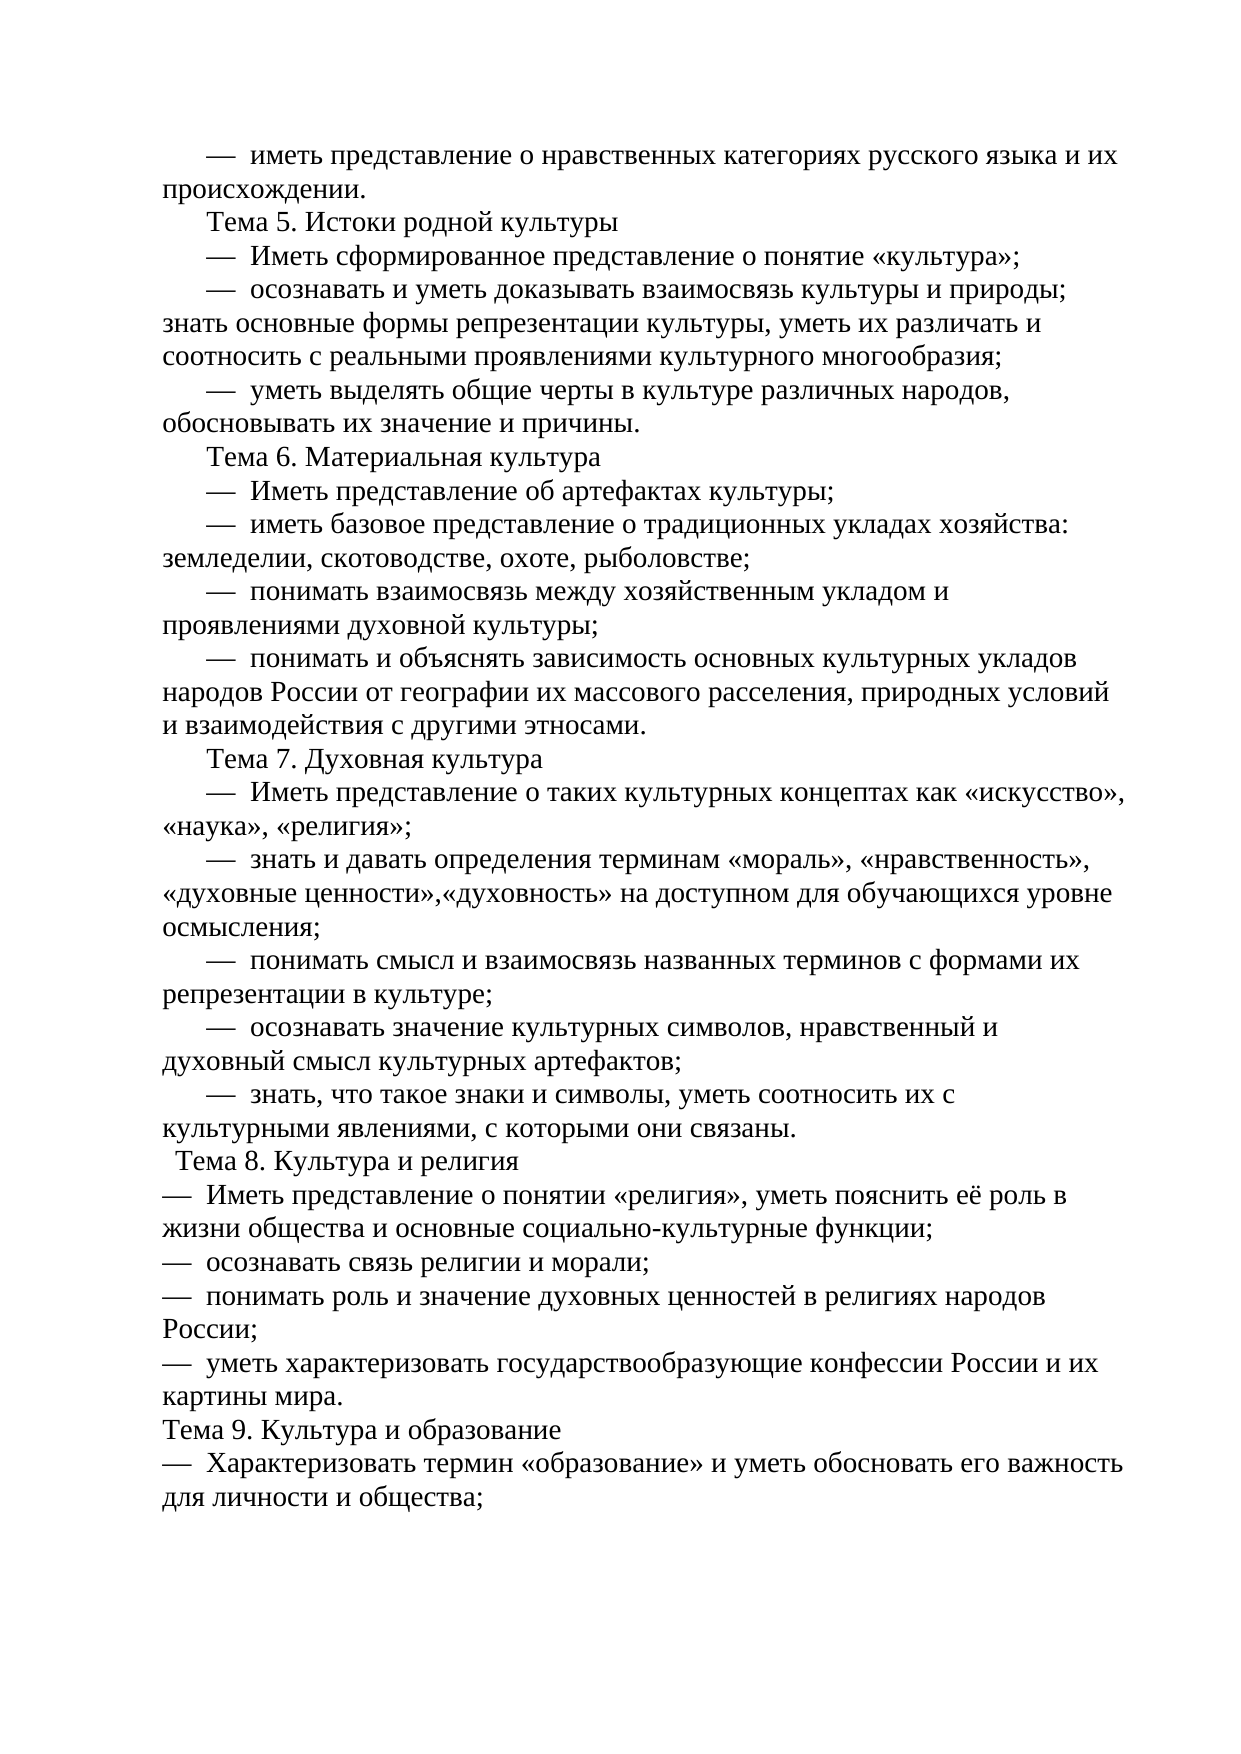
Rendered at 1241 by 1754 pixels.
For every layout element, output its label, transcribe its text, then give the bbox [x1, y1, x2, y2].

text — Иметь представление об артефактах культуры; [162, 473, 1126, 506]
text — уметь выделять общие черты в культуре различных народов, обосновывать их значение и причины. [162, 372, 1126, 439]
text — иметь представление о нравственных категориях русского языка и их происхождении. [162, 137, 1126, 204]
text Тема 9. Культура и образование — Характеризовать термин «образование» и уметь обосновать его важность для личности и общества; [162, 1412, 1126, 1539]
text — осознавать значение культурных символов, нравственный и духовный смысл культурных артефактов; [162, 1009, 1126, 1076]
text Тема 8. Культура и религия — Иметь представление о понятии «религия», уметь пояснить её роль в жизни общества и основные социально-культурные функции; — осознавать связь религии и морали; — понимать роль и значение духовных ценностей в религиях народов России; — уметь характеризовать государствообразующие конфессии России и их картины мира. [162, 1143, 1126, 1412]
text — иметь базовое представление о традиционных укладах хозяйства: земледелии, скотоводстве, охоте, рыболовстве; [162, 506, 1126, 573]
text — осознавать и уметь доказывать взаимосвязь культуры и природы; знать основные формы репрезентации культуры, уметь их различать и соотносить с реальными проявлениями культурного многообразия; [162, 271, 1126, 372]
text Тема 7. Духовная культура [162, 741, 1126, 774]
text — знать и давать определения терминам «мораль», «нравственность», «духовные ценности»,«духовность» на доступном для обучающихся уровне осмысления; [162, 842, 1126, 942]
text — Иметь представление о таких культурных концептах как «искусство», «наука», «религия»; [162, 774, 1126, 842]
text — знать, что такое знаки и символы, уметь соотносить их с культурными явлениями, с которыми они связаны. [162, 1076, 1126, 1143]
text Тема 5. Истоки родной культуры [162, 204, 1126, 238]
text — понимать и объяснять зависимость основных культурных укладов народов России от географии их массового расселения, природных условий и взаимодействия с другими этносами. [162, 640, 1126, 741]
text — понимать смысл и взаимосвязь названных терминов с формами их репрезентации в культуре; [162, 942, 1126, 1009]
text — понимать взаимосвязь между хозяйственным укладом и проявлениями духовной культуры; [162, 573, 1126, 640]
text Тема 6. Материальная культура [162, 439, 1126, 473]
text — Иметь сформированное представление о понятие «культура»; [162, 238, 1126, 271]
